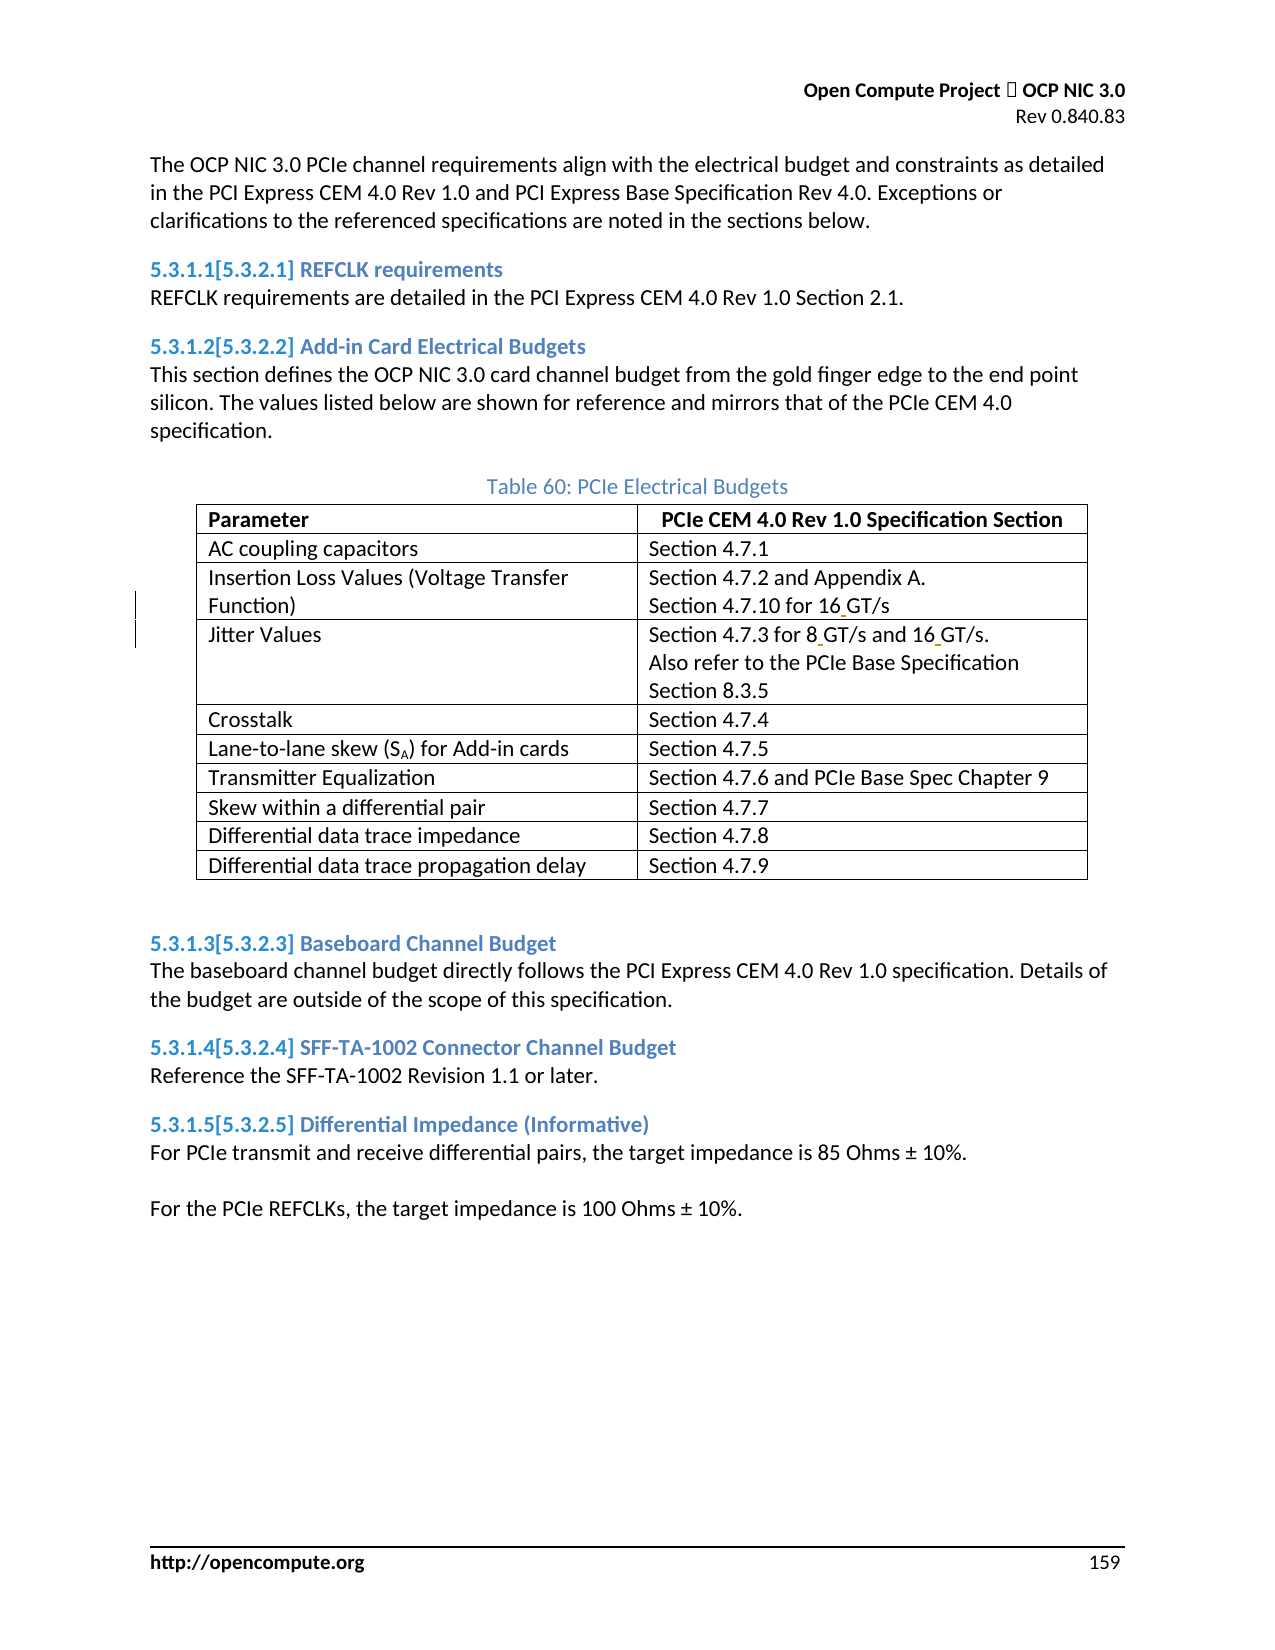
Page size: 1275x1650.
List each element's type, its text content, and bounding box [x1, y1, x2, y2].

text This section defines the OCP NIC 3.0 card channel budget from the gold finger edge to the end point silicon. The values listed below are shown for reference and mirrors that of the PCIe CEM 4.0 specification. [150, 360, 1125, 444]
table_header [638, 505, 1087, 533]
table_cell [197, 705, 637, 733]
text Reference the SFF-TA-1002 Revision 1.1 or later. [150, 1062, 1125, 1089]
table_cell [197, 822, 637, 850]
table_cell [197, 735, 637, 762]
subtitle SFF-TA-1002 Connector Channel Budget [150, 1033, 1125, 1062]
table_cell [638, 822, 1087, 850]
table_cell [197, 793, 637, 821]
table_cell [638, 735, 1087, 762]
text Table : PCIe Electrical Budgets [150, 472, 1125, 500]
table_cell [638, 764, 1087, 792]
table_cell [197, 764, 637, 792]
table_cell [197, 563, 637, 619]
subtitle Differential Impedance (Informative) [150, 1110, 1125, 1138]
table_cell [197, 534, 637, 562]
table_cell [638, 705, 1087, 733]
text The baseboard channel budget directly follows the PCI Express CEM 4.0 Rev 1.0 specification. Details of the budget are outside of the scope of this specification. [150, 957, 1125, 1013]
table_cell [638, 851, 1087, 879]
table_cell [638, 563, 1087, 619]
text REFCLK requirements are detailed in the PCI Express CEM 4.0 Rev 1.0 Section 2.1. [150, 283, 1125, 311]
text For PCIe transmit and receive differential pairs, the target impedance is 85 Ohms ± 10%. [150, 1138, 1125, 1166]
subtitle Add-in Card Electrical Budgets [150, 332, 1125, 360]
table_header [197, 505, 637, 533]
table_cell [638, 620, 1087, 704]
text For the PCIe REFCLKs, the target impedance is 100 Ohms ± 10%. [150, 1194, 1125, 1222]
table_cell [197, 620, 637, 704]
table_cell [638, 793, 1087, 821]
subtitle REFCLK requirements [150, 255, 1125, 283]
subtitle Baseboard Channel Budget [150, 929, 1125, 957]
text The OCP NIC 3.0 PCIe channel requirements align with the electrical budget and constraints as detailed in the PCI Express CEM 4.0 Rev 1.0 and PCI Express Base Specification Rev 4.0. Exceptions or clarifications to the referenced specifications are noted in the sections below. [150, 150, 1125, 234]
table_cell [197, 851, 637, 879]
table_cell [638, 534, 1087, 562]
